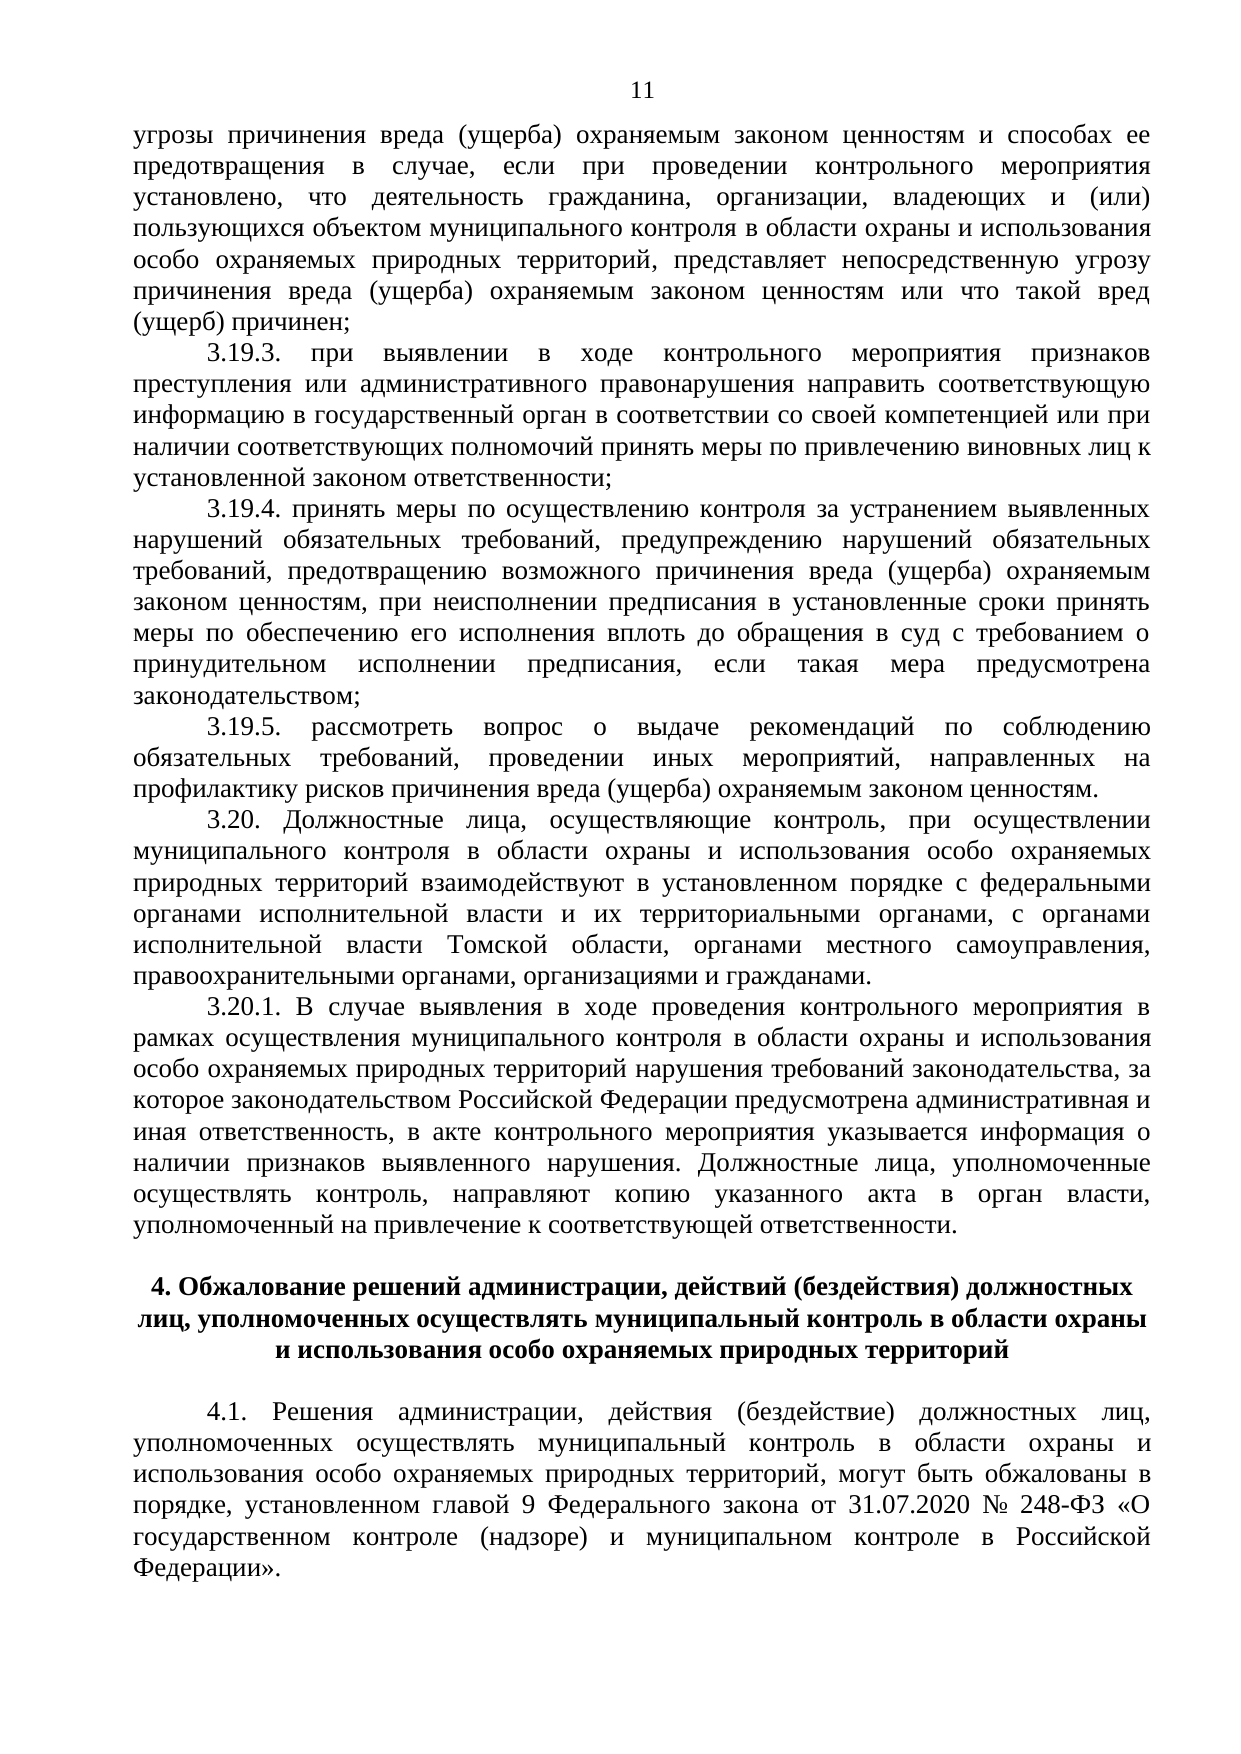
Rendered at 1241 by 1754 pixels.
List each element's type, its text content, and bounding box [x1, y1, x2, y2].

text 4. Обжалование решений администрации, действий (бездействия) должностных лиц, уполномоченных осуществлять муниципальный контроль в области охраны и использования особо охраняемых природных территорий [133, 1271, 1152, 1364]
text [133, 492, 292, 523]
text 4.1. Решения администрации, действия (бездействие) должностных лиц, уполномоченных осуществлять муниципальный контроль в области охраны и использования особо охраняемых природных территорий, могут быть обжалованы в порядке, установленном главой 9 Федерального закона от 31.07.2020 № 248-ФЗ «О государственном контроле (надзоре) и муниципальном контроле в Российской Федерации». [133, 1395, 1152, 1582]
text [133, 118, 1152, 336]
text 3.20.1. В случае выявления в ходе проведения контрольного мероприятия в рамках осуществления муниципального контроля в области охраны и использования особо охраняемых природных территорий нарушения требований законодательства, за которое законодательством Российской Федерации предусмотрена административная и иная ответственность, в акте контрольного мероприятия указывается информация о наличии признаков выявленного нарушения. Должностные лица, уполномоченные осуществлять контроль, направляют копию указанного акта в орган власти, уполномоченный на привлечение к соответствующей ответственности. [133, 990, 1152, 1239]
text 3.20. Должностные лица, осуществляющие контроль, при осуществлении муниципального контроля в области охраны и использования особо охраняемых природных территорий взаимодействуют в установленном порядке с федеральными органами исполнительной власти и их территориальными органами, с органами исполнительной власти Томской области, органами местного самоуправления, правоохранительными органами, организациями и гражданами. [133, 803, 1152, 990]
text 3.19.3. при выявлении в ходе контрольного мероприятия признаков преступления или административного правонарушения направить соответствующую информацию в государственный орган в соответствии со своей компетенцией или при наличии соответствующих полномочий принять меры по привлечению виновных лиц к установленной законом ответственности; [133, 336, 1152, 492]
text 3.19.5. рассмотреть вопрос о выдаче рекомендаций по соблюдению обязательных требований, проведении иных мероприятий, направленных на профилактику рисков причинения вреда (ущерба) охраняемым законом ценностям. [133, 710, 1152, 803]
